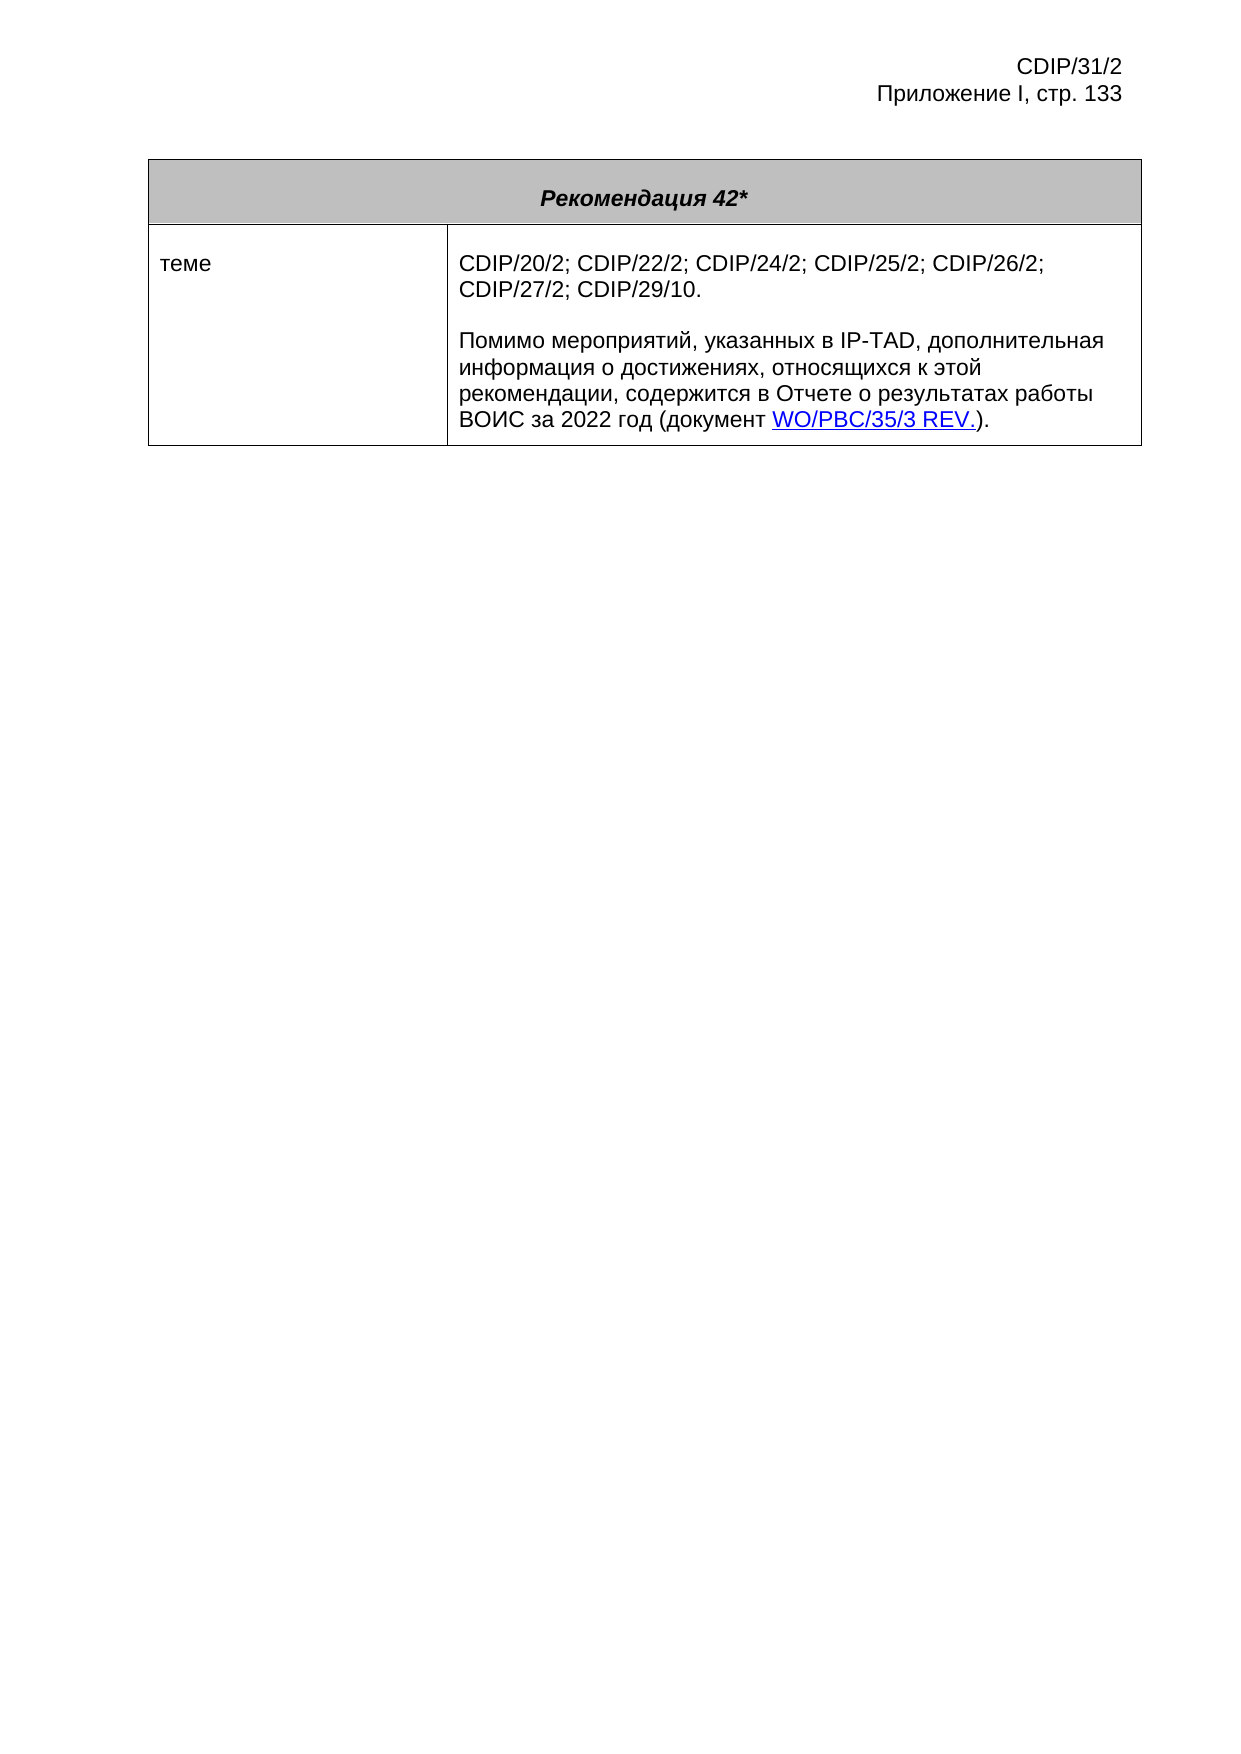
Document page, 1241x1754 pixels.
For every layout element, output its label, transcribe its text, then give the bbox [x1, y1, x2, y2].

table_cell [448, 225, 1141, 445]
table_header Рекомендация 42* [149, 160, 1141, 223]
table_cell Другие отчеты/документы по теме [149, 225, 447, 445]
